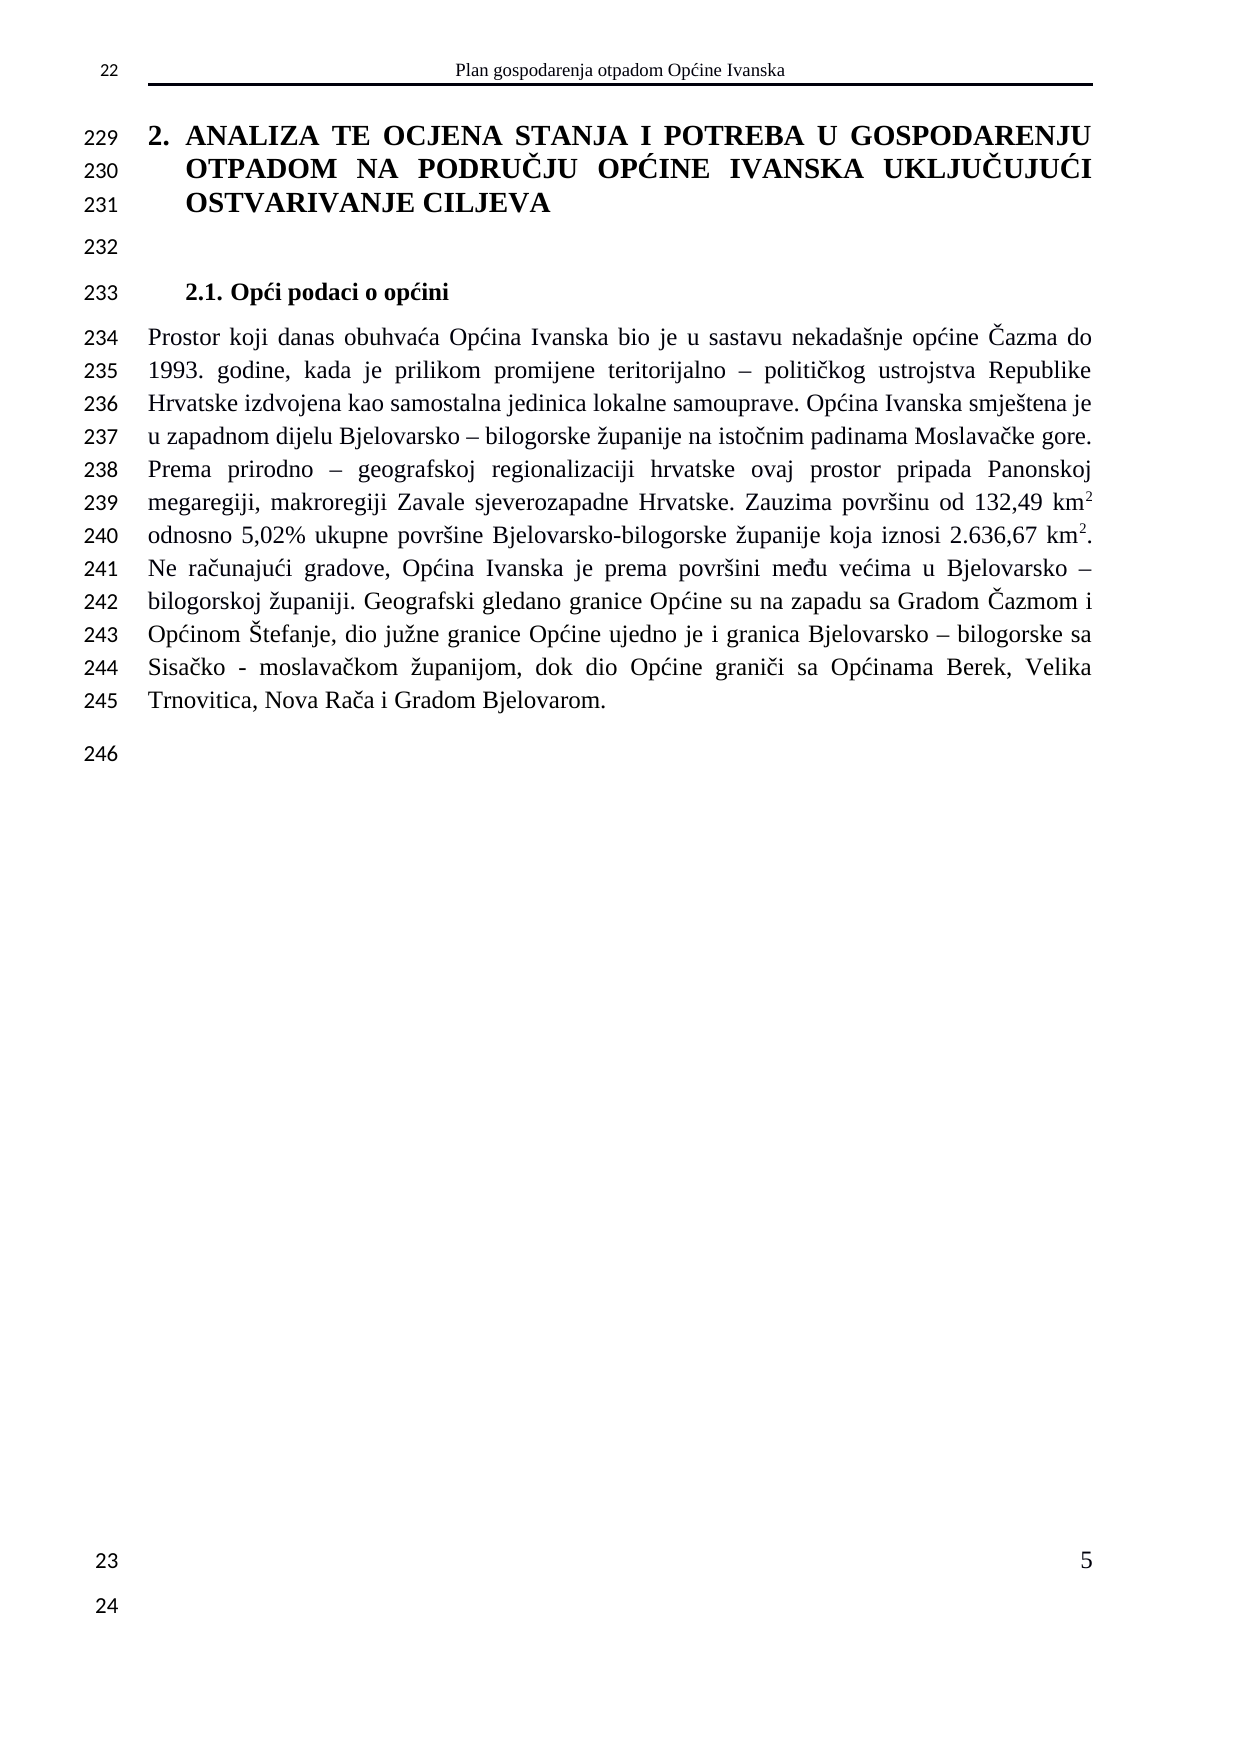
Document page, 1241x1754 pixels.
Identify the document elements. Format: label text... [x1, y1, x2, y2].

subtitle ANALIZA TE OCJENA STANJA I POTREBA U GOSPODARENJU OTPADOM NA PODRUČJU OPĆINE IVANSKA UKLJUČUJUĆI OSTVARIVANJE CILJEVA [148, 118, 1093, 219]
subtitle Opći podaci o općini [185, 277, 1093, 306]
text Prostor koji danas obuhvaća Općina Ivanska bio je u sastavu nekadašnje općine Čazma do 1993. godine, kada je prilikom promijene teritorijalno – političkog ustrojstva Republike Hrvatske izdvojena kao samostalna jedinica lokalne samouprave. Općina Ivanska smještena je u zapadnom dijelu Bjelovarsko – bilogorske županije na istočnim padinama Moslavačke gore. Prema prirodno – geografskoj regionalizaciji hrvatske ovaj prostor pripada Panonskoj megaregiji, makroregiji Zavale sjeverozapadne Hrvatske. Zauzima površinu od 132,49 km2 odnosno 5,02% ukupne površine Bjelovarsko-bilogorske županije koja iznosi 2.636,67 km2. Ne računajući gradove, Općina Ivanska je prema površini među većima u Bjelovarsko – bilogorskoj županiji. Geografski gledano granice Općine su na zapadu sa Gradom Čazmom i Općinom Štefanje, dio južne granice Općine ujedno je i granica Bjelovarsko – bilogorske sa Sisačko - moslavačkom županijom, dok dio Općine graniči sa Općinama Berek, Velika Trnovitica, Nova Rača i Gradom Bjelovarom. [148, 322, 1093, 714]
